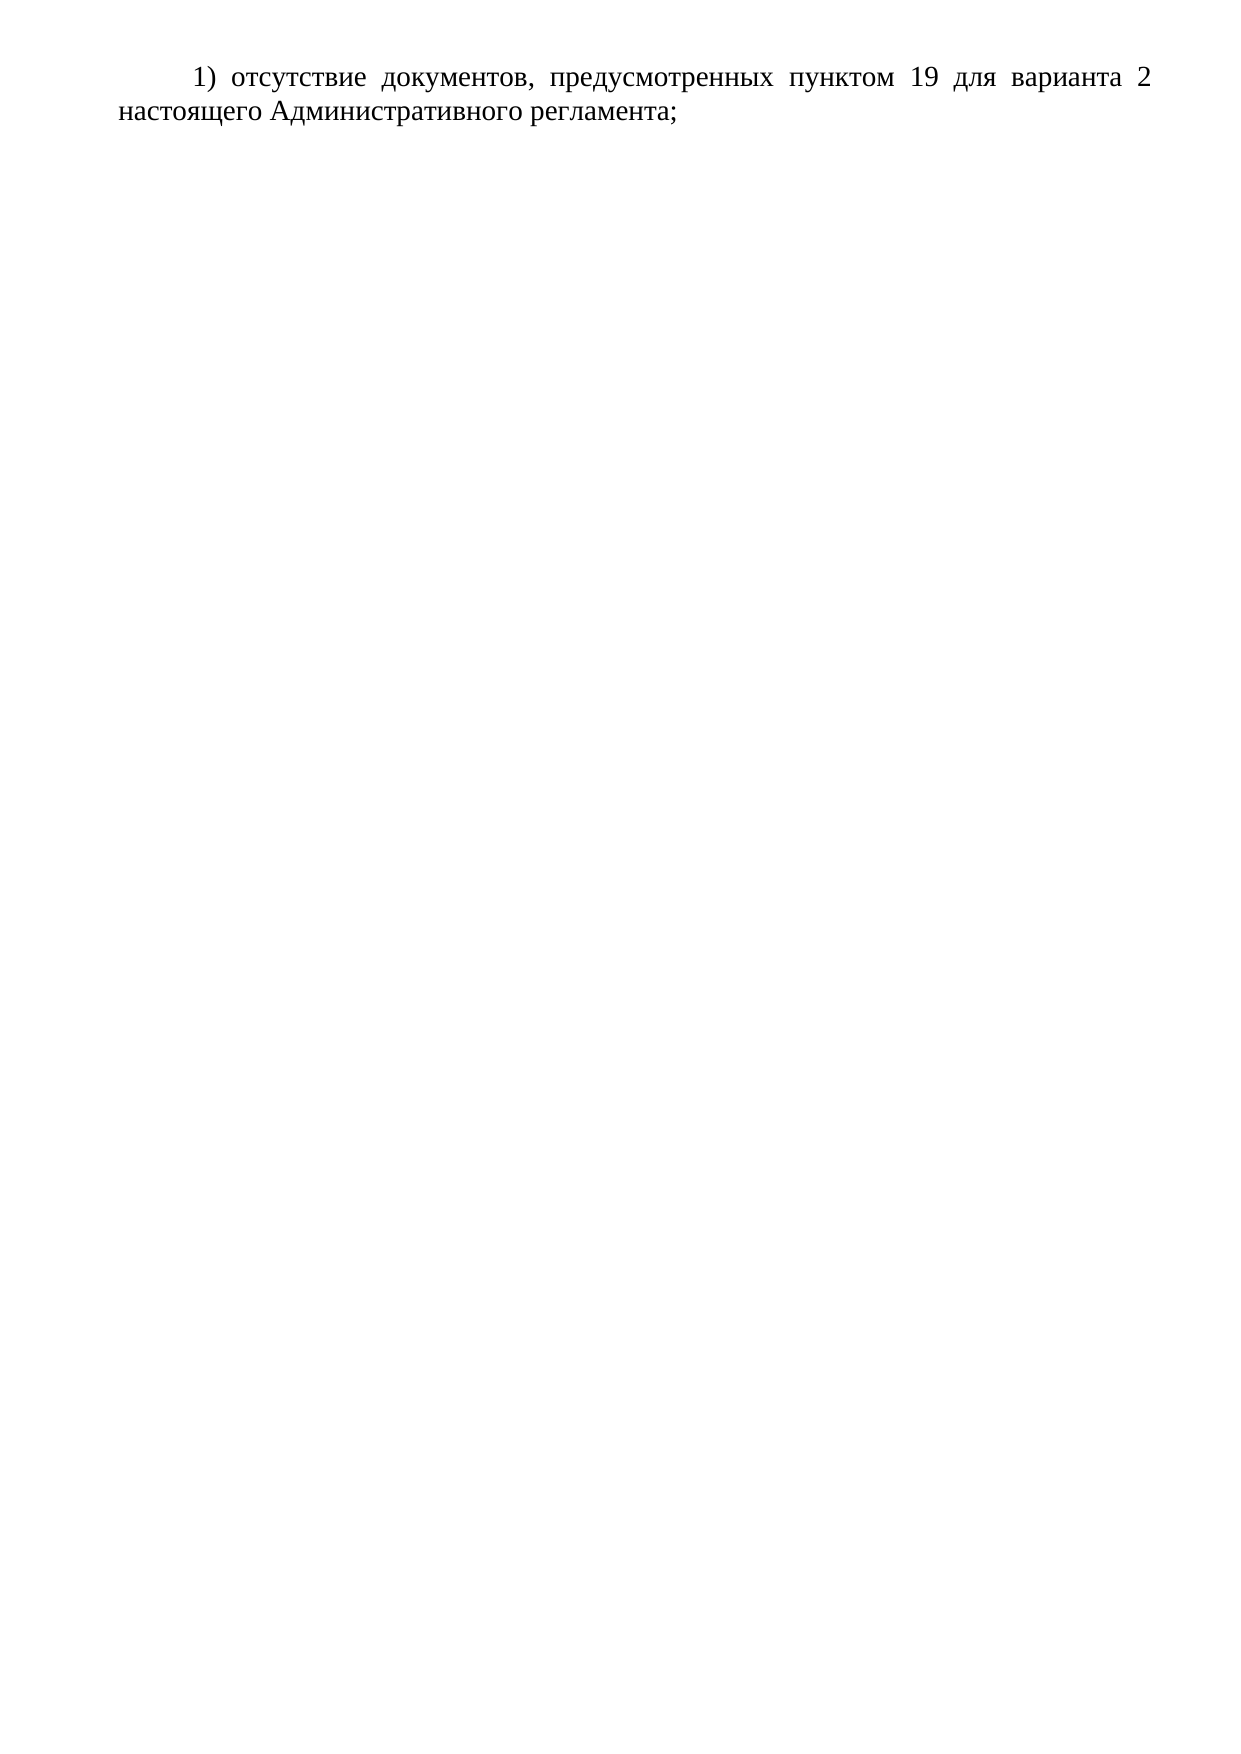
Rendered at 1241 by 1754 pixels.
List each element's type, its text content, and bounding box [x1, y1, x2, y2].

text 1) отсутствие документов, предусмотренных пунктом 19 для варианта 2 настоящего Административного регламента; [118, 59, 1152, 126]
